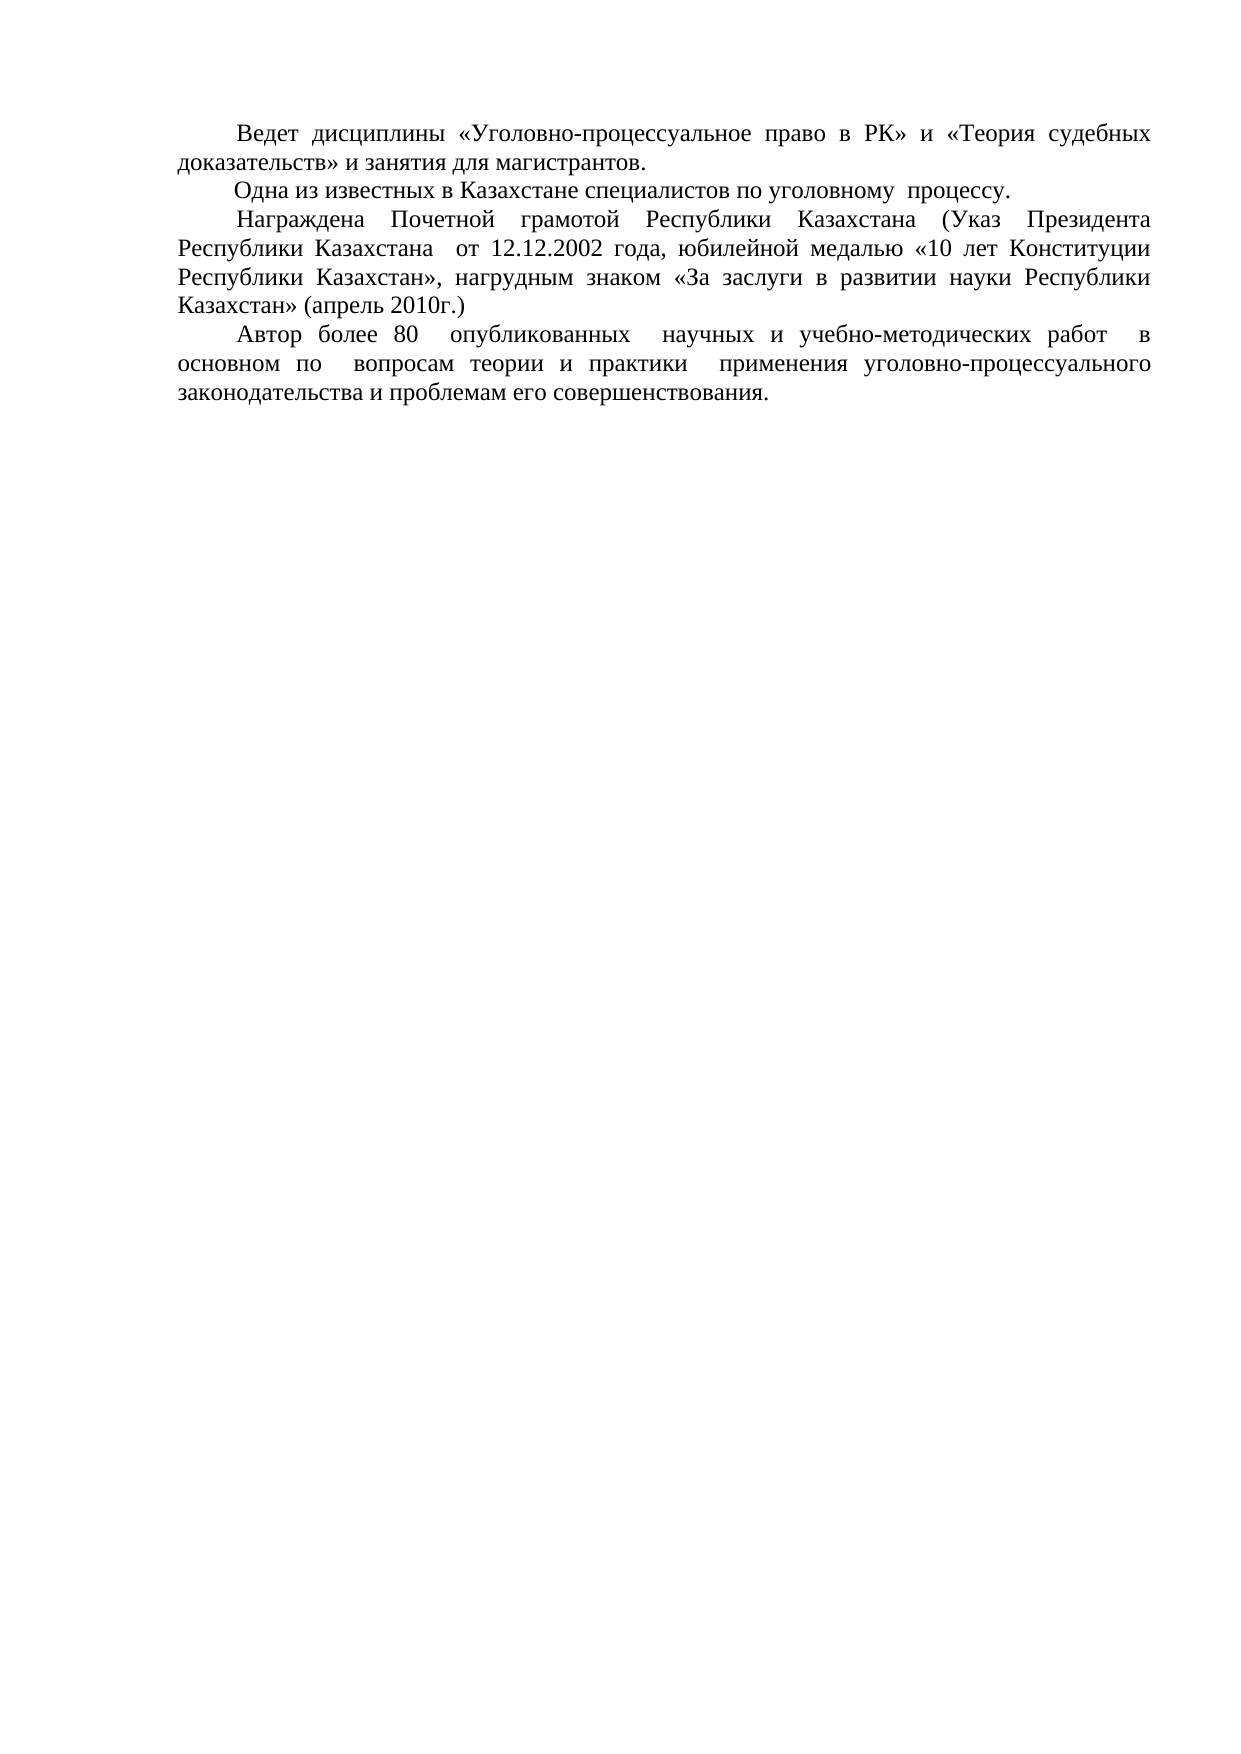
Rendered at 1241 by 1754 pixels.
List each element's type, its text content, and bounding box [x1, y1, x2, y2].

text Автор более 80 опубликованных научных и учебно-методических работ в основном по вопросам теории и практики применения уголовно-процессуального законодательства и проблемам его совершенствования. [177, 319, 1152, 406]
text Ведет дисциплины «Уголовно-процессуальное право в РК» и «Теория судебных доказательств» и занятия для магистрантов. [177, 118, 1152, 176]
text Одна из известных в Казахстане специалистов по уголовному процессу. [177, 176, 1152, 204]
text Награждена Почетной грамотой Республики Казахстана (Указ Президента Республики Казахстана от 12.12.2002 года, юбилейной медалью «10 лет Конституции Республики Казахстан», нагрудным знаком «За заслуги в развитии науки Республики Казахстан» (апрель 2010г.) [177, 204, 1152, 319]
